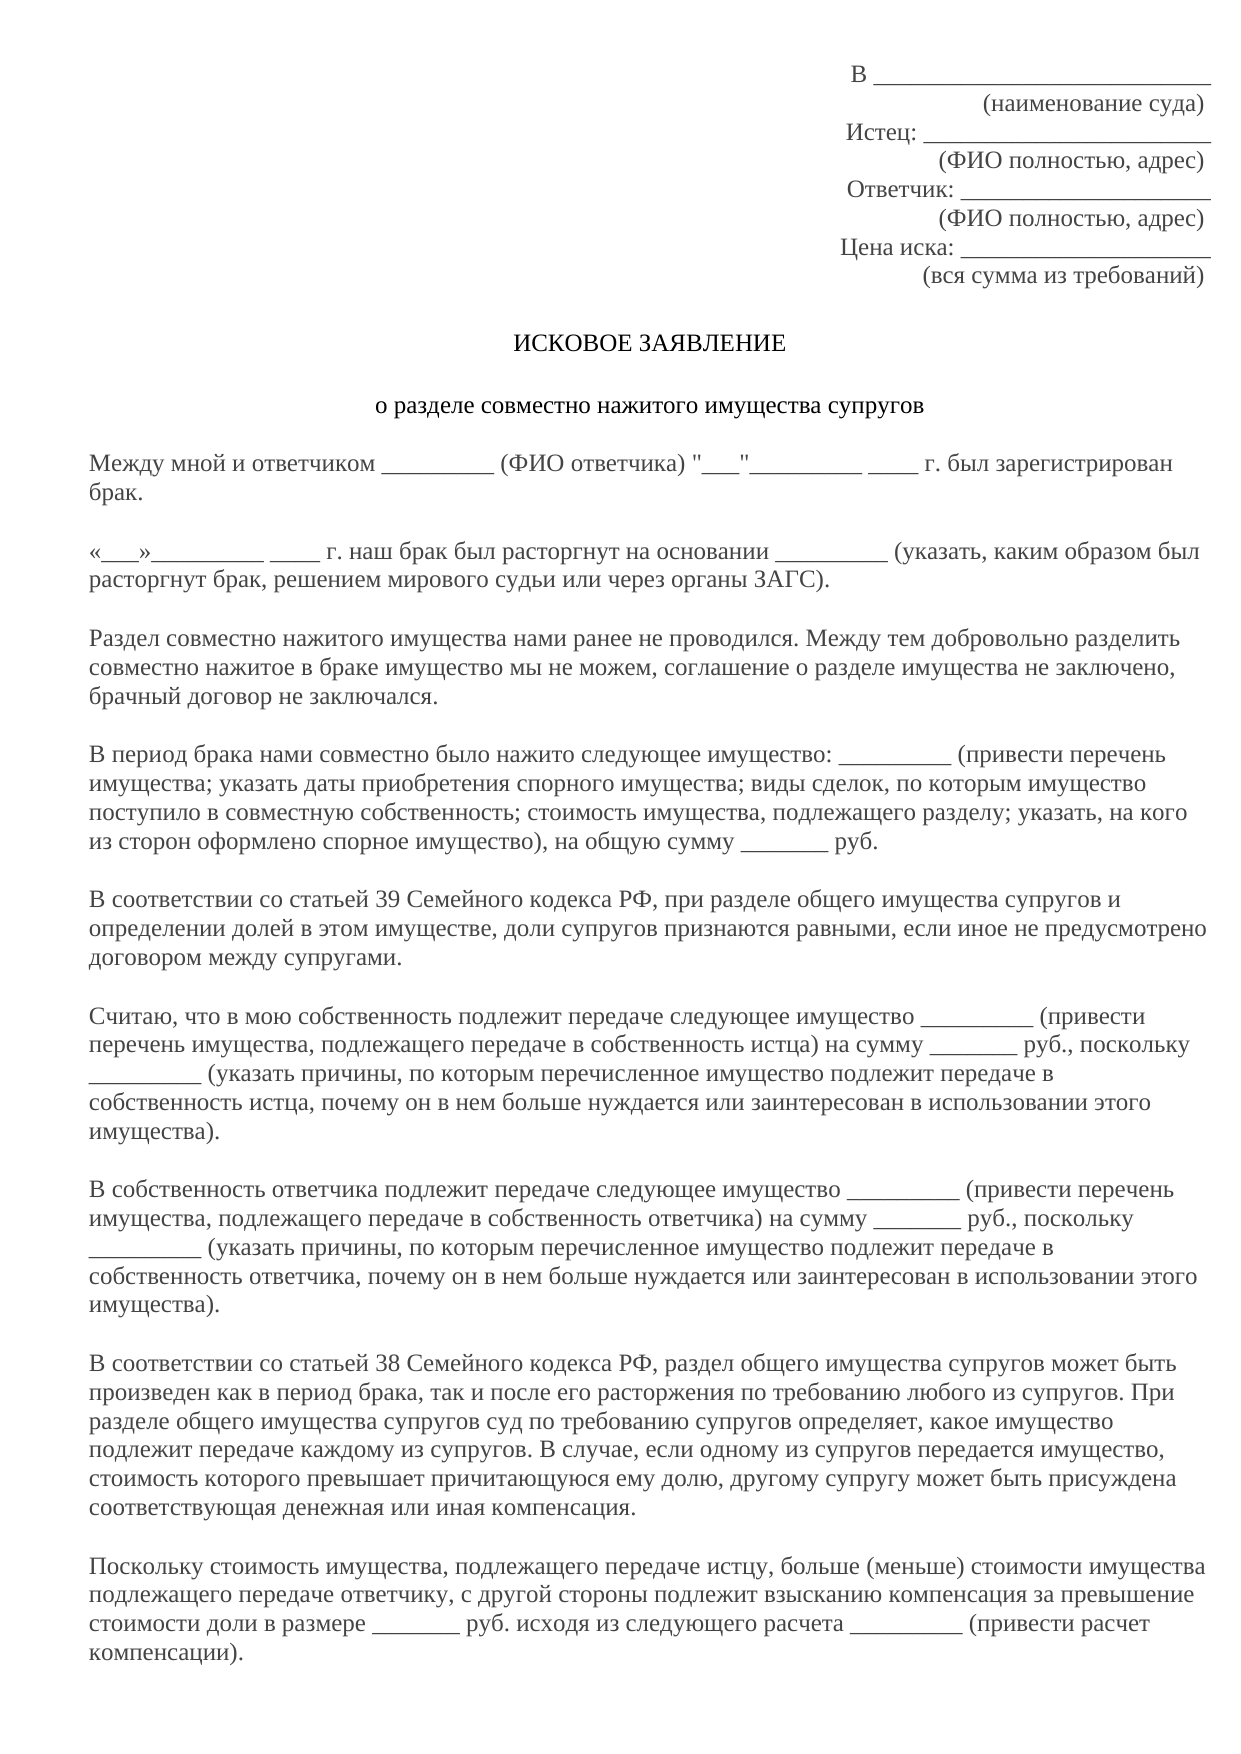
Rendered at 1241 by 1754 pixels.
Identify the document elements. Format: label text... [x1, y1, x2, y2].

text В соответствии со статьей 38 Семейного кодекса РФ, раздел общего имущества супругов может быть произведен как в период брака, так и после его расторжения по требованию любого из супругов. При разделе общего имущества супругов суд по требованию супругов определяет, какое имущество подлежит передаче каждому из супругов. В случае, если одному из супругов передается имущество, стоимость которого превышает причитающуюся ему долю, другому супругу может быть присуждена соответствующая денежная или иная компенсация. [89, 1348, 1211, 1521]
text В собственность ответчика подлежит передаче следующее имущество _________ (привести перечень имущества, подлежащего передаче в собственность ответчика) на сумму _______ руб., поскольку _________ (указать причины, по которым перечисленное имущество подлежит передаче в собственность ответчика, почему он в нем больше нуждается или заинтересован в использовании этого имущества). [89, 1174, 1211, 1318]
text Считаю, что в мою собственность подлежит передаче следующее имущество _________ (привести перечень имущества, подлежащего передаче в собственность истца) на сумму _______ руб., поскольку _________ (указать причины, по которым перечисленное имущество подлежит передаче в собственность истца, почему он в нем больше нуждается или заинтересован в использовании этого имущества). [89, 1001, 1211, 1144]
text В ___________________________ (наименование суда) Истец: _______________________ (ФИО полностью, адрес) Ответчик: ____________________ (ФИО полностью, адрес) Цена иска: ____________________ (вся сумма из требований) [89, 59, 1211, 289]
text о разделе совместно нажитого имущества супругов [89, 382, 1211, 419]
text В период брака нами совместно было нажито следующее имущество: _________ (привести перечень имущества; указать даты приобретения спорного имущества; виды сделок, по которым имущество поступило в совместную собственность; стоимость имущества, подлежащего разделу; указать, на кого из сторон оформлено спорное имущество), на общую сумму _______ руб. [89, 739, 1211, 854]
text Между мной и ответчиком _________ (ФИО ответчика) "___"_________ ____ г. был зарегистрирован брак. [89, 448, 1211, 506]
text ИСКОВОЕ ЗАЯВЛЕНИЕ [89, 319, 1211, 357]
text В соответствии со статьей 39 Семейного кодекса РФ, при разделе общего имущества супругов и определении долей в этом имуществе, доли супругов признаются равными, если иное не предусмотрено договором между супругами. [89, 884, 1211, 971]
text «___»_________ ____ г. наш брак был расторгнут на основании _________ (указать, каким образом был расторгнут брак, решением мирового судьи или через органы ЗАГС). [89, 536, 1211, 593]
text Раздел совместно нажитого имущества нами ранее не проводился. Между тем добровольно разделить совместно нажитое в браке имущество мы не можем, соглашение о разделе имущества не заключено, брачный договор не заключался. [89, 623, 1211, 709]
text Поскольку стоимость имущества, подлежащего передаче истцу, больше (меньше) стоимости имущества подлежащего передаче ответчику, с другой стороны подлежит взысканию компенсация за превышение стоимости доли в размере _______ руб. исходя из следующего расчета _________ (привести расчет компенсации). [89, 1551, 1211, 1666]
